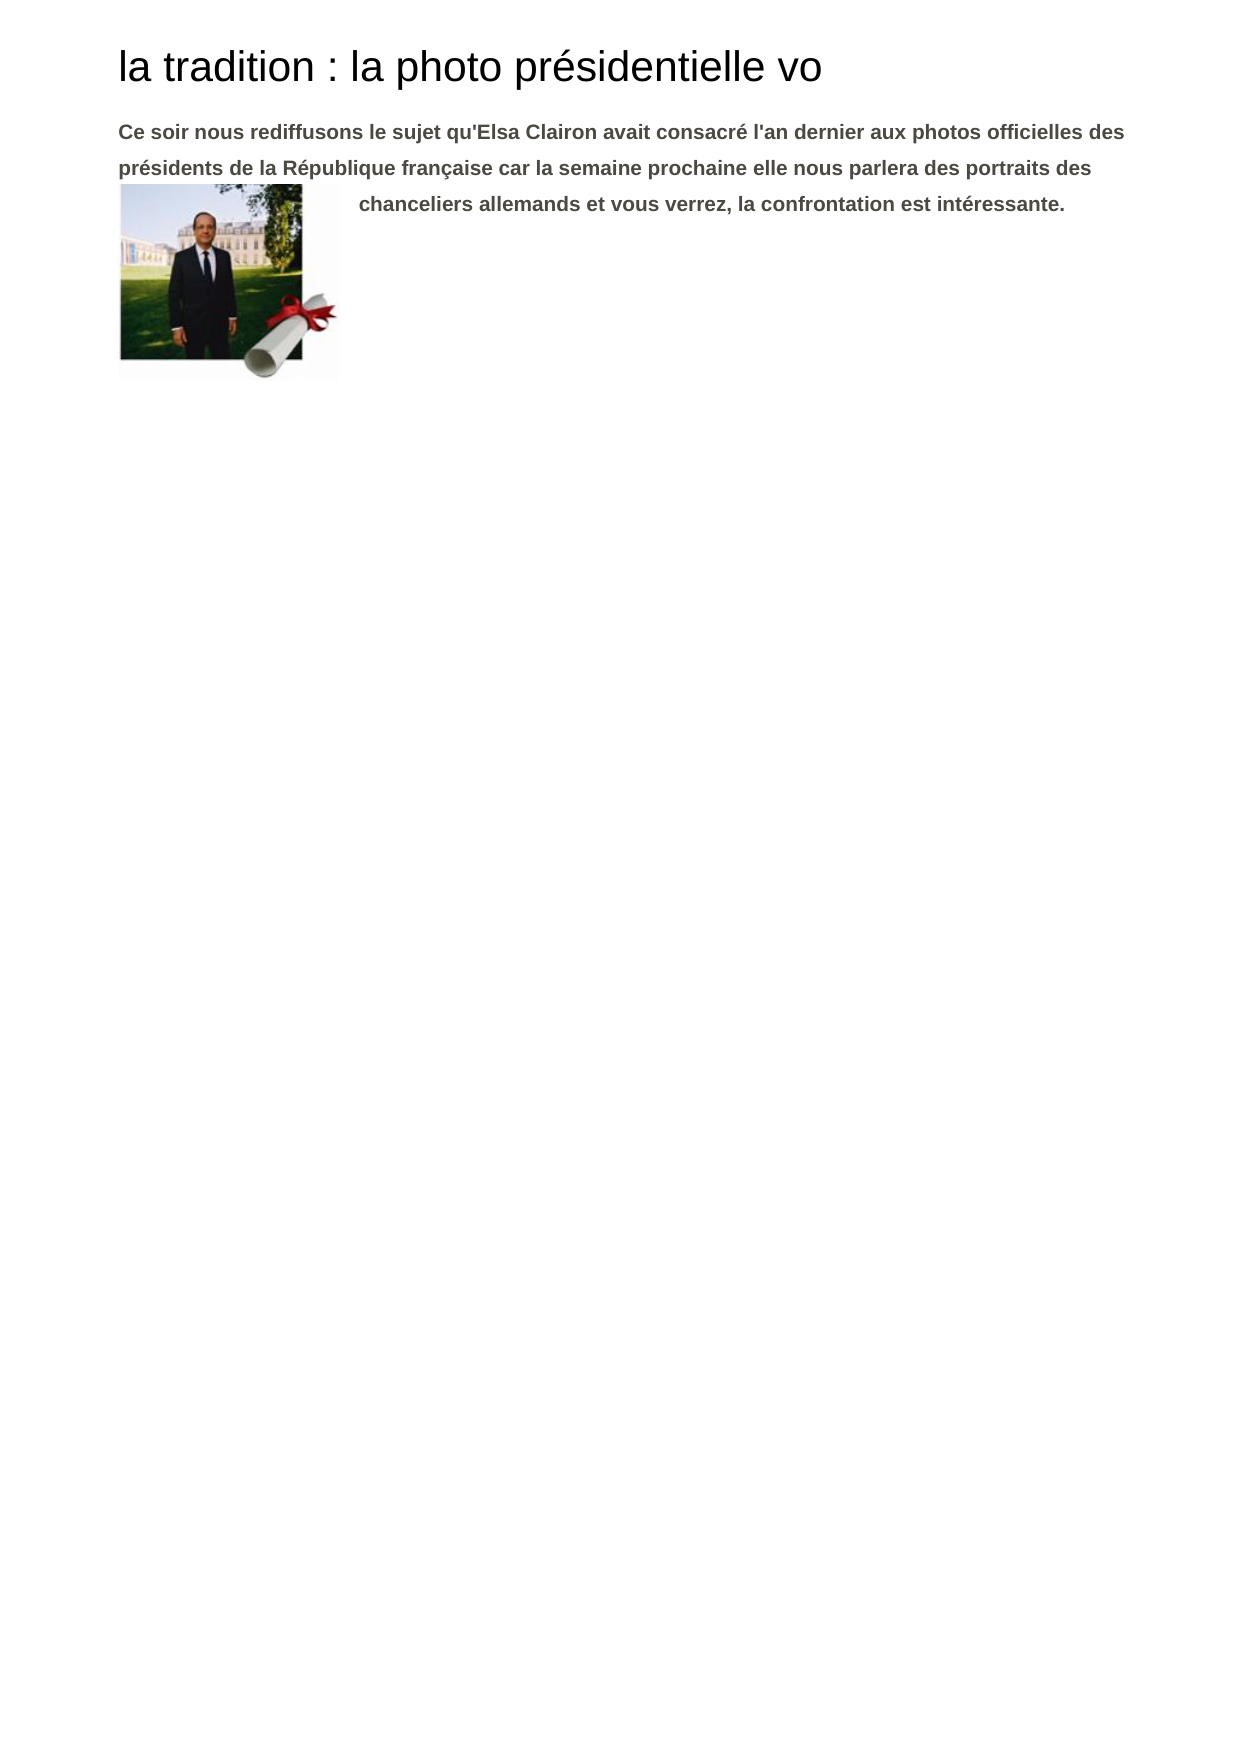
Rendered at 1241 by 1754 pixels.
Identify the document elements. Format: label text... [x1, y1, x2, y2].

text Ce soir nous rediffusons le sujet qu'Elsa Clairon avait consacré l'an dernier aux photos officielles des présidents de la République française car la semaine prochaine elle nous parlera des portraits des chanceliers allemands et vous verrez, la confrontation est intéressante. [118, 119, 1199, 215]
picture [118, 184, 340, 381]
text la tradition : la photo présidentielle vo [118, 41, 1199, 90]
